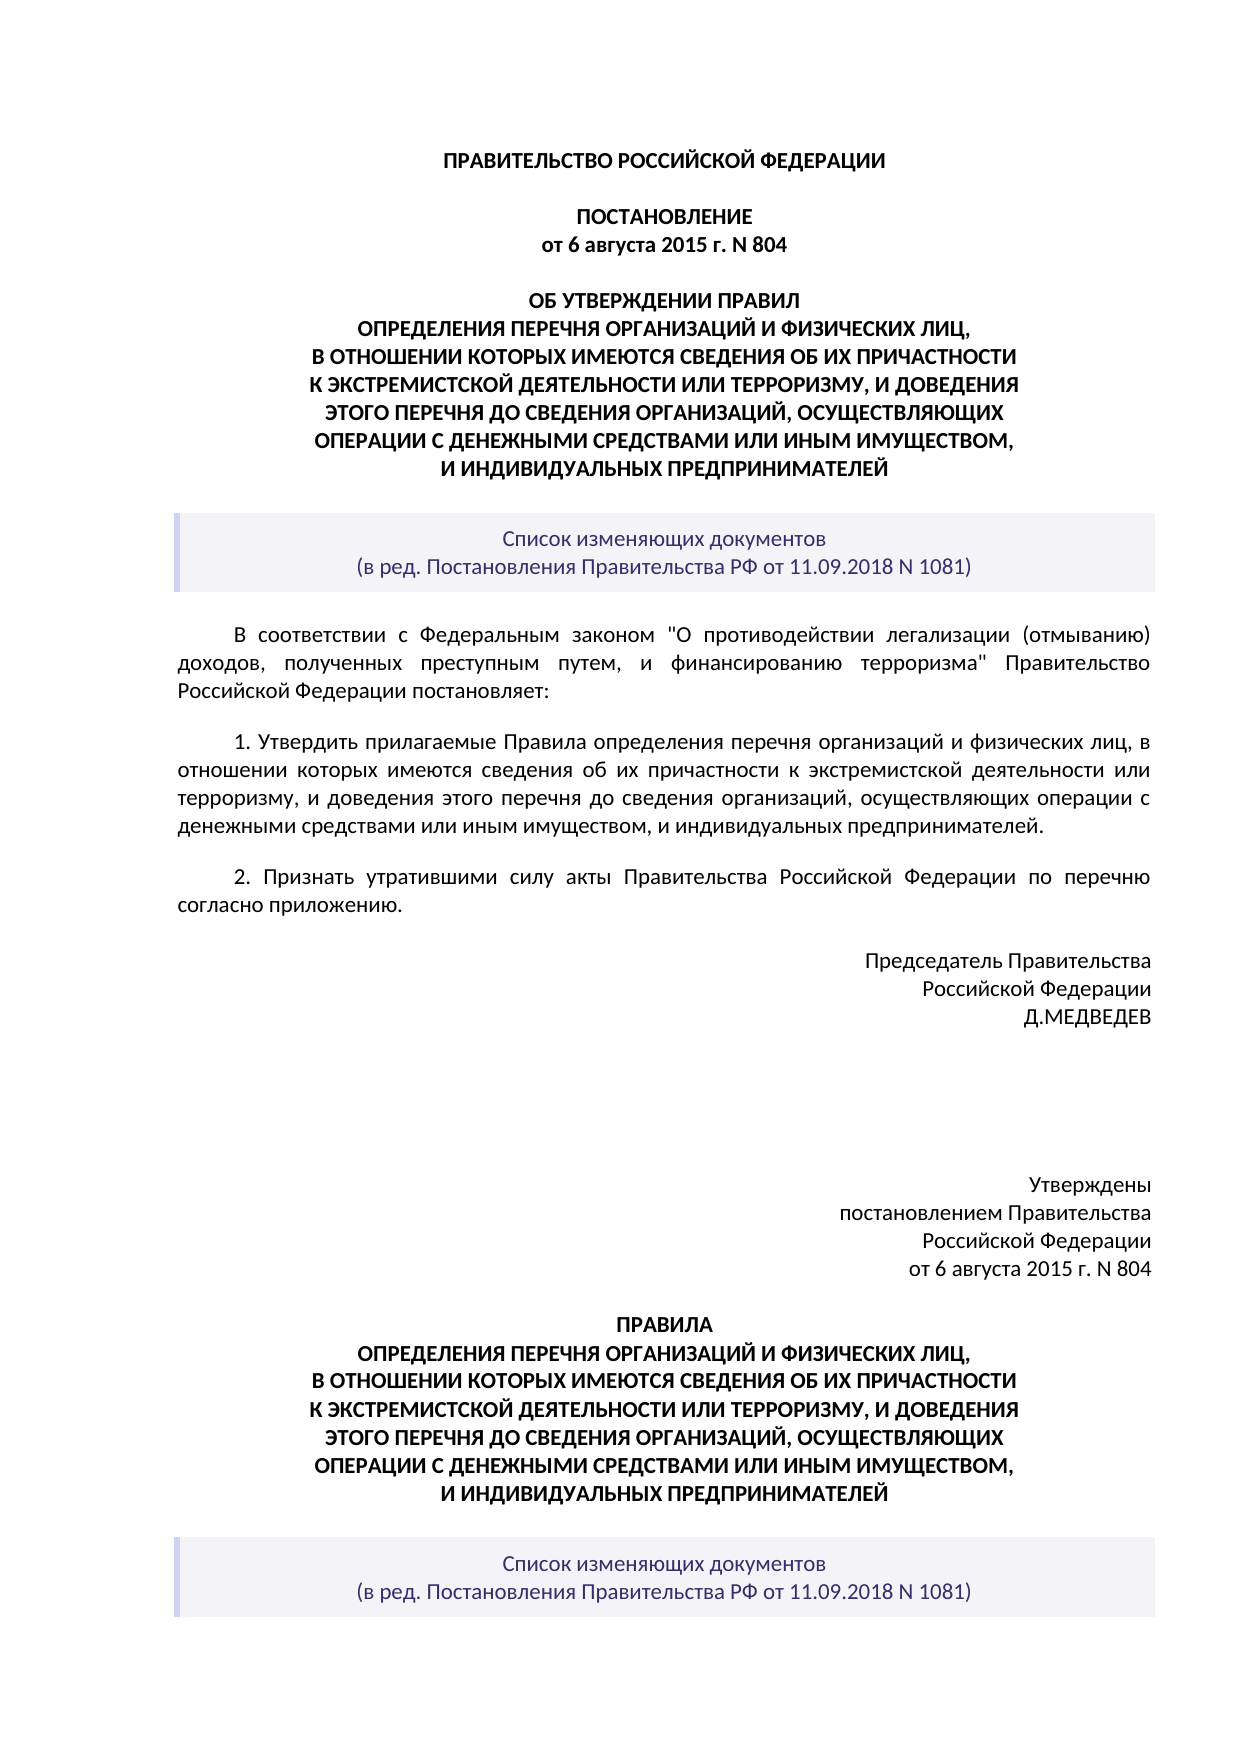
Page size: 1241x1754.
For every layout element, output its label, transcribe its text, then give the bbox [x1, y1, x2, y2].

title К ЭКСТРЕМИСТСКОЙ ДЕЯТЕЛЬНОСТИ ИЛИ ТЕРРОРИЗМУ, И ДОВЕДЕНИЯ [177, 370, 1152, 398]
title от 6 августа 2015 г. N 804 [177, 230, 1152, 258]
title В ОТНОШЕНИИ КОТОРЫХ ИМЕЮТСЯ СВЕДЕНИЯ ОБ ИХ ПРИЧАСТНОСТИ [177, 1367, 1152, 1395]
title В ОТНОШЕНИИ КОТОРЫХ ИМЕЮТСЯ СВЕДЕНИЯ ОБ ИХ ПРИЧАСТНОСТИ [177, 342, 1152, 370]
title ПОСТАНОВЛЕНИЕ [177, 202, 1152, 230]
text 1. Утвердить прилагаемые Правила определения перечня организаций и физических лиц, в отношении которых имеются сведения об их причастности к экстремистской деятельности или терроризму, и доведения этого перечня до сведения организаций, осуществляющих операции с денежными средствами или иным имуществом, и индивидуальных предпринимателей. [177, 727, 1152, 839]
title ОПРЕДЕЛЕНИЯ ПЕРЕЧНЯ ОРГАНИЗАЦИЙ И ФИЗИЧЕСКИХ ЛИЦ, [177, 1339, 1152, 1367]
title ЭТОГО ПЕРЕЧНЯ ДО СВЕДЕНИЯ ОРГАНИЗАЦИЙ, ОСУЩЕСТВЛЯЮЩИХ [177, 398, 1152, 426]
text Д.МЕДВЕДЕВ [177, 1002, 1152, 1030]
text от 6 августа 2015 г. N 804 [177, 1254, 1152, 1283]
text постановлением Правительства [177, 1198, 1152, 1227]
title ЭТОГО ПЕРЕЧНЯ ДО СВЕДЕНИЯ ОРГАНИЗАЦИЙ, ОСУЩЕСТВЛЯЮЩИХ [177, 1423, 1152, 1451]
text В соответствии с Федеральным законом "О противодействии легализации (отмыванию) доходов, полученных преступным путем, и финансированию терроризма" Правительство Российской Федерации постановляет: [177, 620, 1152, 704]
text Председатель Правительства [177, 946, 1152, 974]
table_header Список изменяющих документов (в ред. Постановления Правительства РФ от 11.09.2018 N 1081) [180, 513, 1149, 592]
title ОБ УТВЕРЖДЕНИИ ПРАВИЛ [177, 286, 1152, 314]
title ОПРЕДЕЛЕНИЯ ПЕРЕЧНЯ ОРГАНИЗАЦИЙ И ФИЗИЧЕСКИХ ЛИЦ, [177, 314, 1152, 342]
text Российской Федерации [177, 1227, 1152, 1254]
text 2. Признать утратившими силу акты Правительства Российской Федерации по перечню согласно приложению. [177, 862, 1152, 918]
title ПРАВИЛА [177, 1311, 1152, 1339]
text Российской Федерации [177, 974, 1152, 1002]
title ОПЕРАЦИИ С ДЕНЕЖНЫМИ СРЕДСТВАМИ ИЛИ ИНЫМ ИМУЩЕСТВОМ, [177, 426, 1152, 454]
title И ИНДИВИДУАЛЬНЫХ ПРЕДПРИНИМАТЕЛЕЙ [177, 1479, 1152, 1507]
table_header Список изменяющих документов (в ред. Постановления Правительства РФ от 11.09.2018 N 1081) [180, 1537, 1149, 1617]
title К ЭКСТРЕМИСТСКОЙ ДЕЯТЕЛЬНОСТИ ИЛИ ТЕРРОРИЗМУ, И ДОВЕДЕНИЯ [177, 1395, 1152, 1423]
title И ИНДИВИДУАЛЬНЫХ ПРЕДПРИНИМАТЕЛЕЙ [177, 454, 1152, 482]
text Утверждены [177, 1171, 1152, 1198]
title ОПЕРАЦИИ С ДЕНЕЖНЫМИ СРЕДСТВАМИ ИЛИ ИНЫМ ИМУЩЕСТВОМ, [177, 1451, 1152, 1479]
title ПРАВИТЕЛЬСТВО РОССИЙСКОЙ ФЕДЕРАЦИИ [177, 146, 1152, 174]
